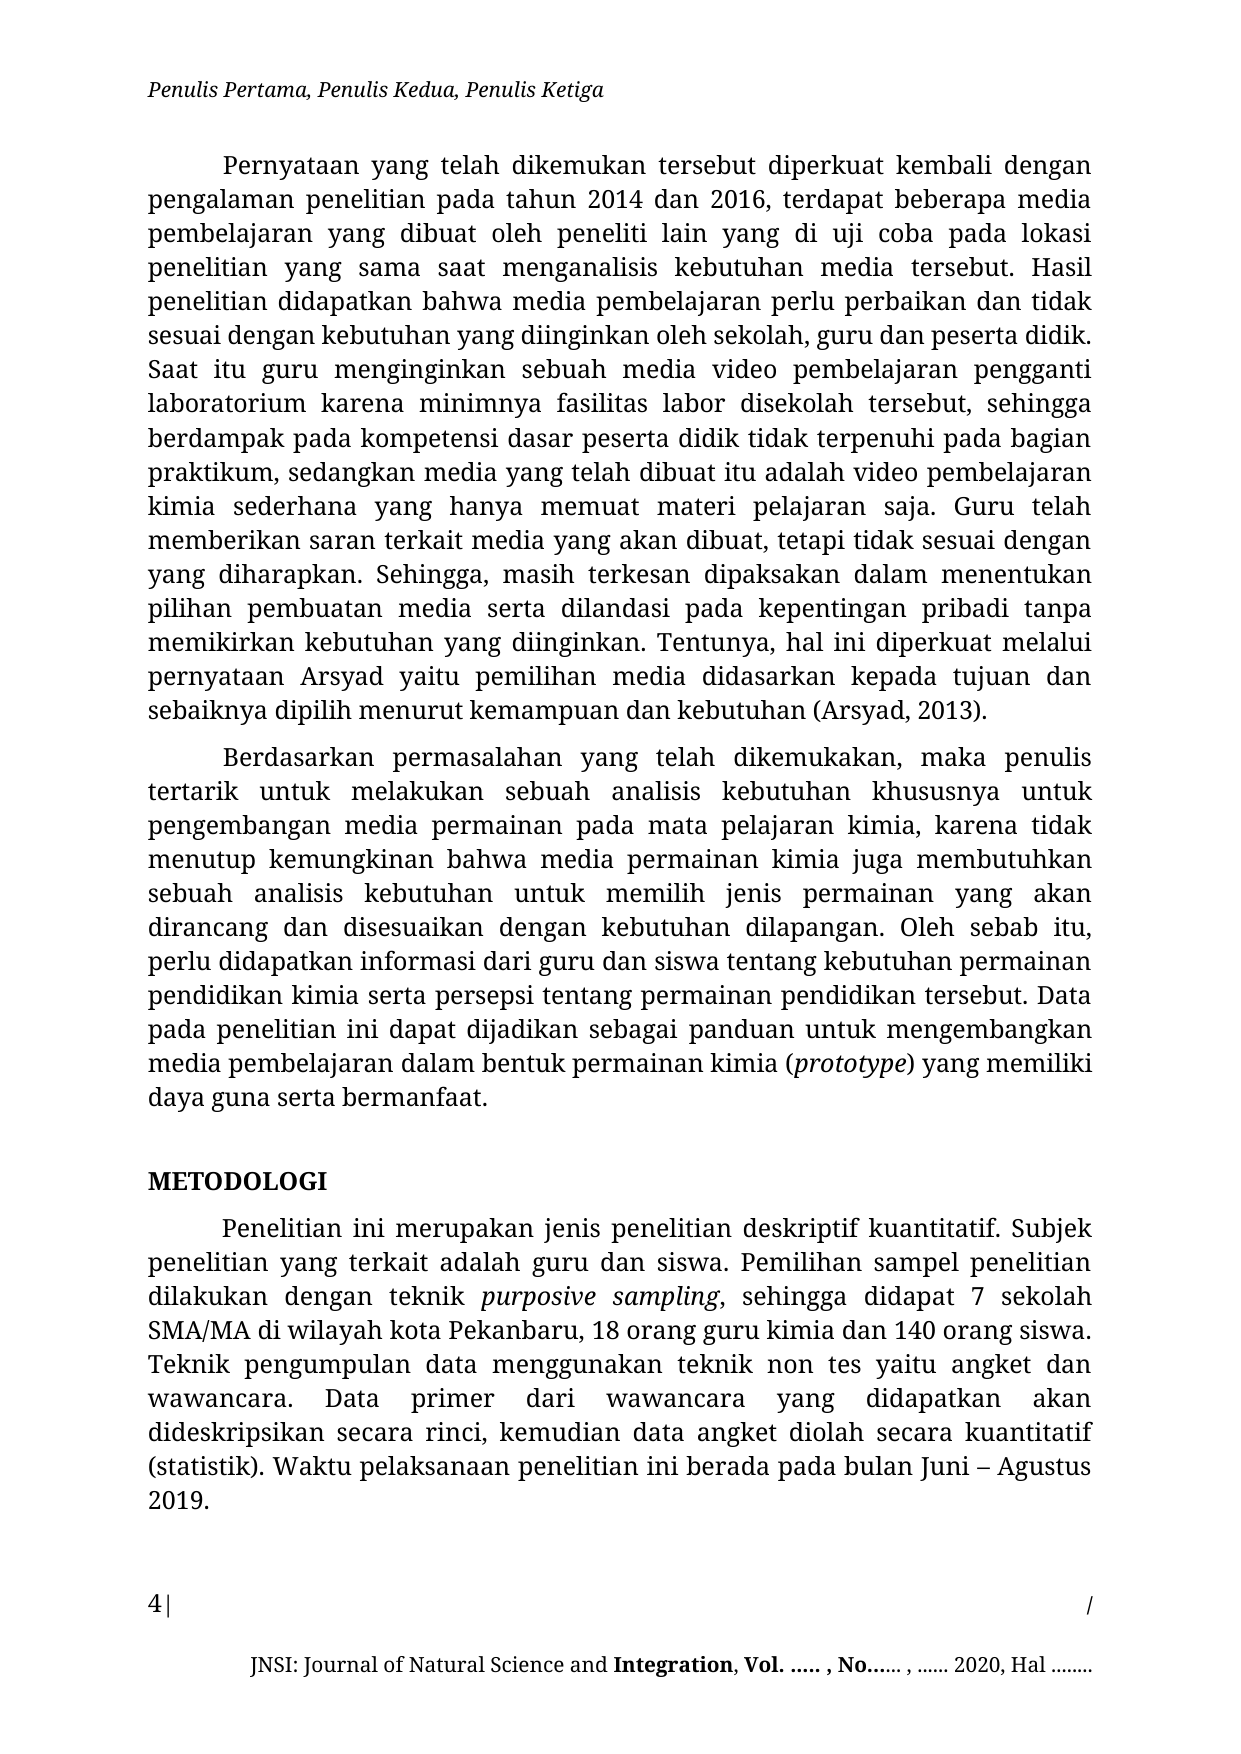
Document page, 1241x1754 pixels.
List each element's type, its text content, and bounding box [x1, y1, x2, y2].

text Berdasarkan permasalahan yang telah dikemukakan, maka penulis tertarik untuk melakukan sebuah analisis kebutuhan khususnya untuk pengembangan media permainan pada mata pelajaran kimia, karena tidak menutup kemungkinan bahwa media permainan kimia juga membutuhkan sebuah analisis kebutuhan untuk memilih jenis permainan yang akan dirancang dan disesuaikan dengan kebutuhan dilapangan. Oleh sebab itu, perlu didapatkan informasi dari guru dan siswa tentang kebutuhan permainan pendidikan kimia serta persepsi tentang permainan pendidikan tersebut. Data pada penelitian ini dapat dijadikan sebagai panduan untuk mengembangkan media pembelajaran dalam bentuk permainan kimia (prototype) yang memiliki daya guna serta bermanfaat. [148, 739, 1092, 1114]
subtitle METODOLOGI [148, 1164, 1092, 1198]
text Penelitian ini merupakan jenis penelitian deskriptif kuantitatif. Subjek penelitian yang terkait adalah guru dan siswa. Pemilihan sampel penelitian dilakukan dengan teknik purposive sampling, sehingga didapat 7 sekolah SMA/MA di wilayah kota Pekanbaru, 18 orang guru kimia dan 140 orang siswa. Teknik pengumpulan data menggunakan teknik non tes yaitu angket dan wawancara. Data primer dari wawancara yang didapatkan akan dideskripsikan secara rinci, kemudian data angket diolah secara kuantitatif (statistik). Waktu pelaksanaan penelitian ini berada pada bulan Juni – Agustus 2019. [148, 1211, 1092, 1517]
text Pernyataan yang telah dikemukan tersebut diperkuat kembali dengan pengalaman penelitian pada tahun 2014 dan 2016, terdapat beberapa media pembelajaran yang dibuat oleh peneliti lain yang di uji coba pada lokasi penelitian yang sama saat menganalisis kebutuhan media tersebut. Hasil penelitian didapatkan bahwa media pembelajaran perlu perbaikan dan tidak sesuai dengan kebutuhan yang diinginkan oleh sekolah, guru dan peserta didik. Saat itu guru menginginkan sebuah media video pembelajaran pengganti laboratorium karena minimnya fasilitas labor disekolah tersebut, sehingga berdampak pada kompetensi dasar peserta didik tidak terpenuhi pada bagian praktikum, sedangkan media yang telah dibuat itu adalah video pembelajaran kimia sederhana yang hanya memuat materi pelajaran saja. Guru telah memberikan saran terkait media yang akan dibuat, tetapi tidak sesuai dengan yang diharapkan. Sehingga, masih terkesan dipaksakan dalam menentukan pilihan pembuatan media serta dilandasi pada kepentingan pribadi tanpa memikirkan kebutuhan yang diinginkan. Tentunya, hal ini diperkuat melalui pernyataan Arsyad yaitu pemilihan media didasarkan kepada tujuan dan sebaiknya dipilih menurut kemampuan dan kebutuhan (Arsyad, 2013). [148, 148, 1092, 727]
